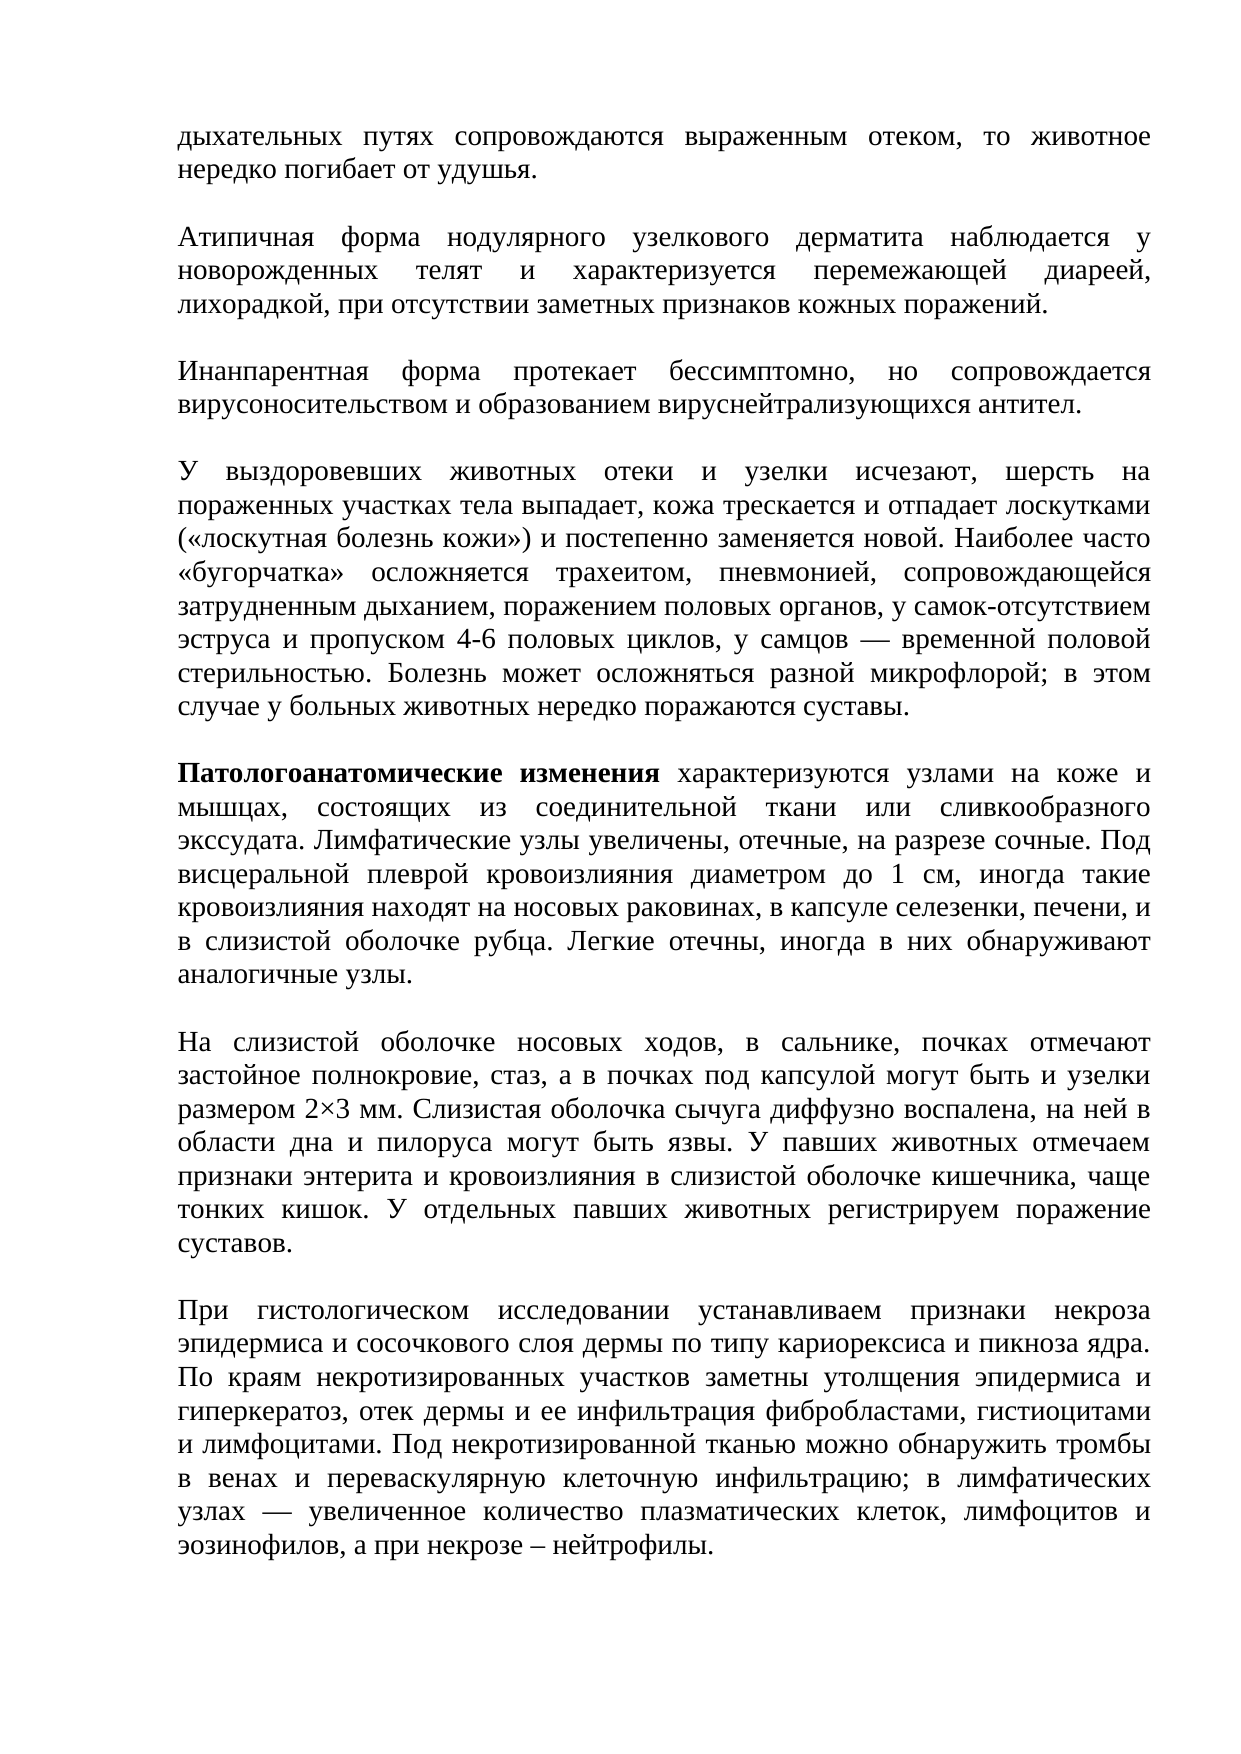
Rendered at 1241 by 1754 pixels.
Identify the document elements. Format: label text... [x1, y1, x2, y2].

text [177, 118, 1152, 185]
text Патологоанатомические изменения характеризуются узлами на коже и мышцах, состоящих из соединительной ткани или сливкообразного экссудата. Лимфатические узлы увеличены, отечные, на разрезе сочные. Под висцеральной плеврой кровоизлияния диаметром до 1 см, иногда такие кровоизлияния находят на носовых раковинах, в капсуле селезенки, печени, и в слизистой оболочке рубца. Легкие отечны, иногда в них обнаруживают аналогичные узлы. [177, 755, 1152, 990]
text Инанпарентная форма протекает бессимптомно, но сопровождается вирусоносительством и образованием вируснейтрализующихся антител. [177, 353, 1152, 420]
text Атипичная форма нодулярного узелкового дерматита наблюдается у новорожденных телят и характеризуется перемежающей диареей, лихорадкой, при отсутствии заметных признаков кожных поражений. [177, 219, 1152, 319]
text У выздоровевших животных отеки и узелки исчезают, шерсть на пораженных участках тела выпадает, кожа трескается и отпадает лоскутками («лоскутная болезнь кожи») и постепенно заменяется новой. Наиболее часто «бугорчатка» осложняется трахеитом, пневмонией, сопровождающейся затрудненным дыханием, поражением половых органов, у самок-отсутствием эструса и пропуском 4-6 половых циклов, у самцов — временной половой стерильностью. Болезнь может осложняться разной микрофлорой; в этом случае у больных животных нередко поражаются суставы. [177, 453, 1152, 722]
text На слизистой оболочке носовых ходов, в сальнике, почках отмечают застойное полнокровие, стаз, а в почках под капсулой могут быть и узелки размером 2×3 мм. Слизистая оболочка сычуга диффузно воспалена, на ней в области дна и пилоруса могут быть язвы. У павших животных отмечаем признаки энтерита и кровоизлияния в слизистой оболочке кишечника, чаще тонких кишок. У отдельных павших животных регистрируем поражение суставов. [177, 1024, 1152, 1258]
text При гистологическом исследовании устанавливаем признаки некроза эпидермиса и сосочкового слоя дермы по типу кариорексиса и пикноза ядра. По краям некротизированных участков заметны утолщения эпидермиса и гиперкератоз, отек дермы и ее инфильтрация фибробластами, гистиоцитами и лимфоцитами. Под некротизированной тканью можно обнаружить тромбы в венах и переваскулярную клеточную инфильтрацию; в лимфатических узлах — увеличенное количество плазматических клеток, лимфоцитов и эозинофилов, а при некрозе – нейтрофилы. [177, 1292, 1152, 1560]
